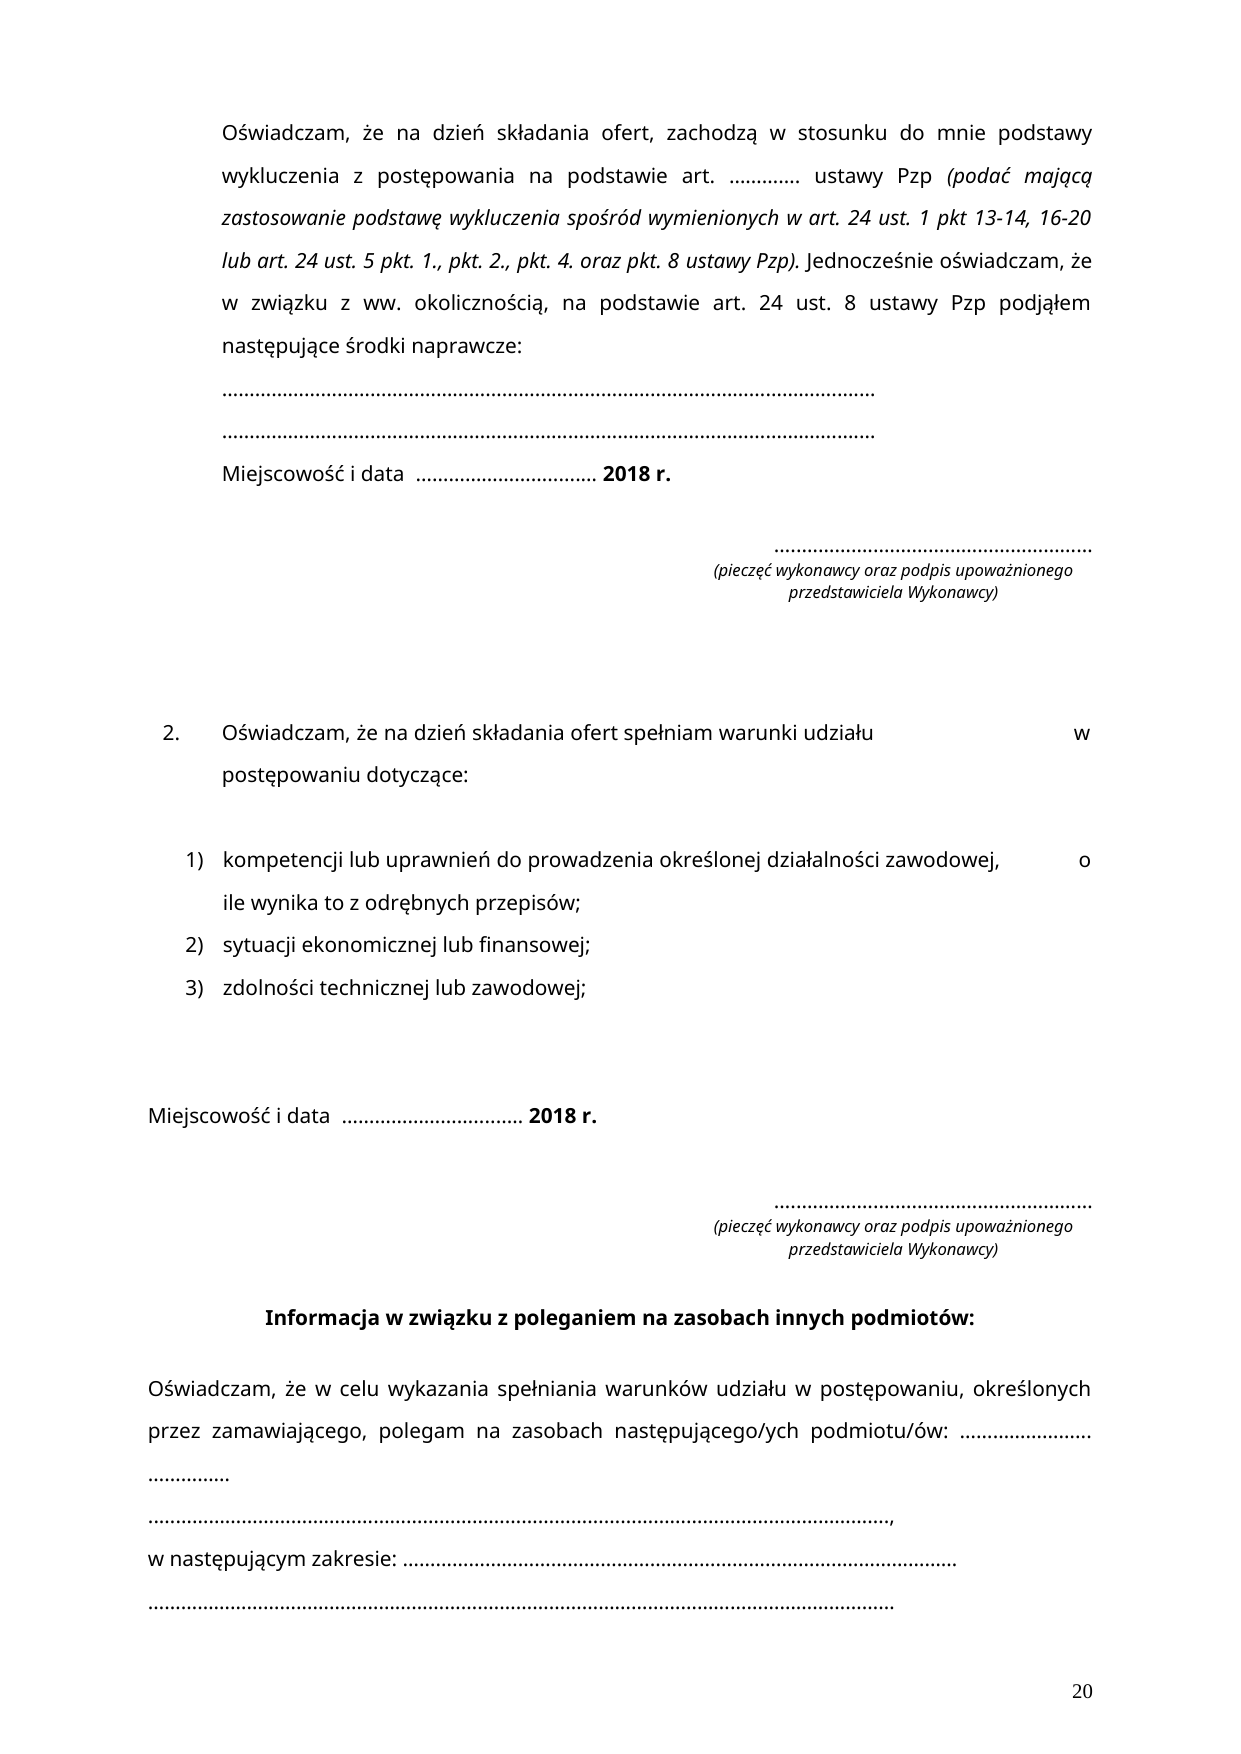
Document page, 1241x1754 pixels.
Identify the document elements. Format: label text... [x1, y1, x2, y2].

text (pieczęć wykonawcy oraz podpis upoważnionego przedstawiciela Wykonawcy) [694, 1215, 1093, 1260]
text Miejscowość i data ……………………......… 2018 r. [222, 459, 1092, 487]
text (pieczęć wykonawcy oraz podpis upoważnionego przedstawiciela Wykonawcy) [694, 558, 1093, 604]
list zdolności technicznej lub zawodowej; [185, 973, 1092, 1002]
list kompetencji lub uprawnień do prowadzenia określonej działalności zawodowej, o ile wynika to z odrębnych przepisów; [185, 845, 1092, 916]
text Oświadczam, że w celu wykazania spełniania warunków udziału w postępowaniu, określonych przez zamawiającego, polegam na zasobach następującego/ych podmiotu/ów: …………………...…………… [148, 1374, 1092, 1487]
text ………………………………………………………………………………………………….….… [222, 374, 1092, 402]
text Oświadczam, że na dzień składania ofert, zachodzą w stosunku do mnie podstawy wykluczenia z postępowania na podstawie art. …………. ustawy Pzp (podać mającą zastosowanie podstawę wykluczenia spośród wymienionych w art. 24 ust. 1 pkt 13-14, 16-20 lub art. 24 ust. 5 pkt. 1., pkt. 2., pkt. 4. oraz pkt. 8 ustawy Pzp). Jednocześnie oświadczam, że w związku z ww. okolicznością, na podstawie art. 24 ust. 8 ustawy Pzp podjąłem następujące środki naprawcze: [222, 118, 1092, 359]
text Informacja w związku z poleganiem na zasobach innych podmiotów: [148, 1303, 1092, 1331]
list sytuacji ekonomicznej lub finansowej; [185, 931, 1092, 959]
text …..…………..………………………………… [148, 530, 1092, 558]
text Miejscowość i data ……………………......… 2018 r. [148, 1101, 1092, 1129]
text w następującym zakresie: ……………………………………………………………………..………………… [148, 1544, 1092, 1573]
list Oświadczam, że na dzień składania ofert spełniam warunki udziału w postępowaniu dotyczące: [162, 718, 1092, 789]
text ………………………………………………………………………………………………….….… [222, 416, 1092, 445]
text …..…………..………………………………… [148, 1186, 1092, 1215]
text …………………………………………………….………………………………………………………………… [148, 1587, 1092, 1615]
text ..……………………………………………………………………………………………………………………., [148, 1502, 1092, 1530]
